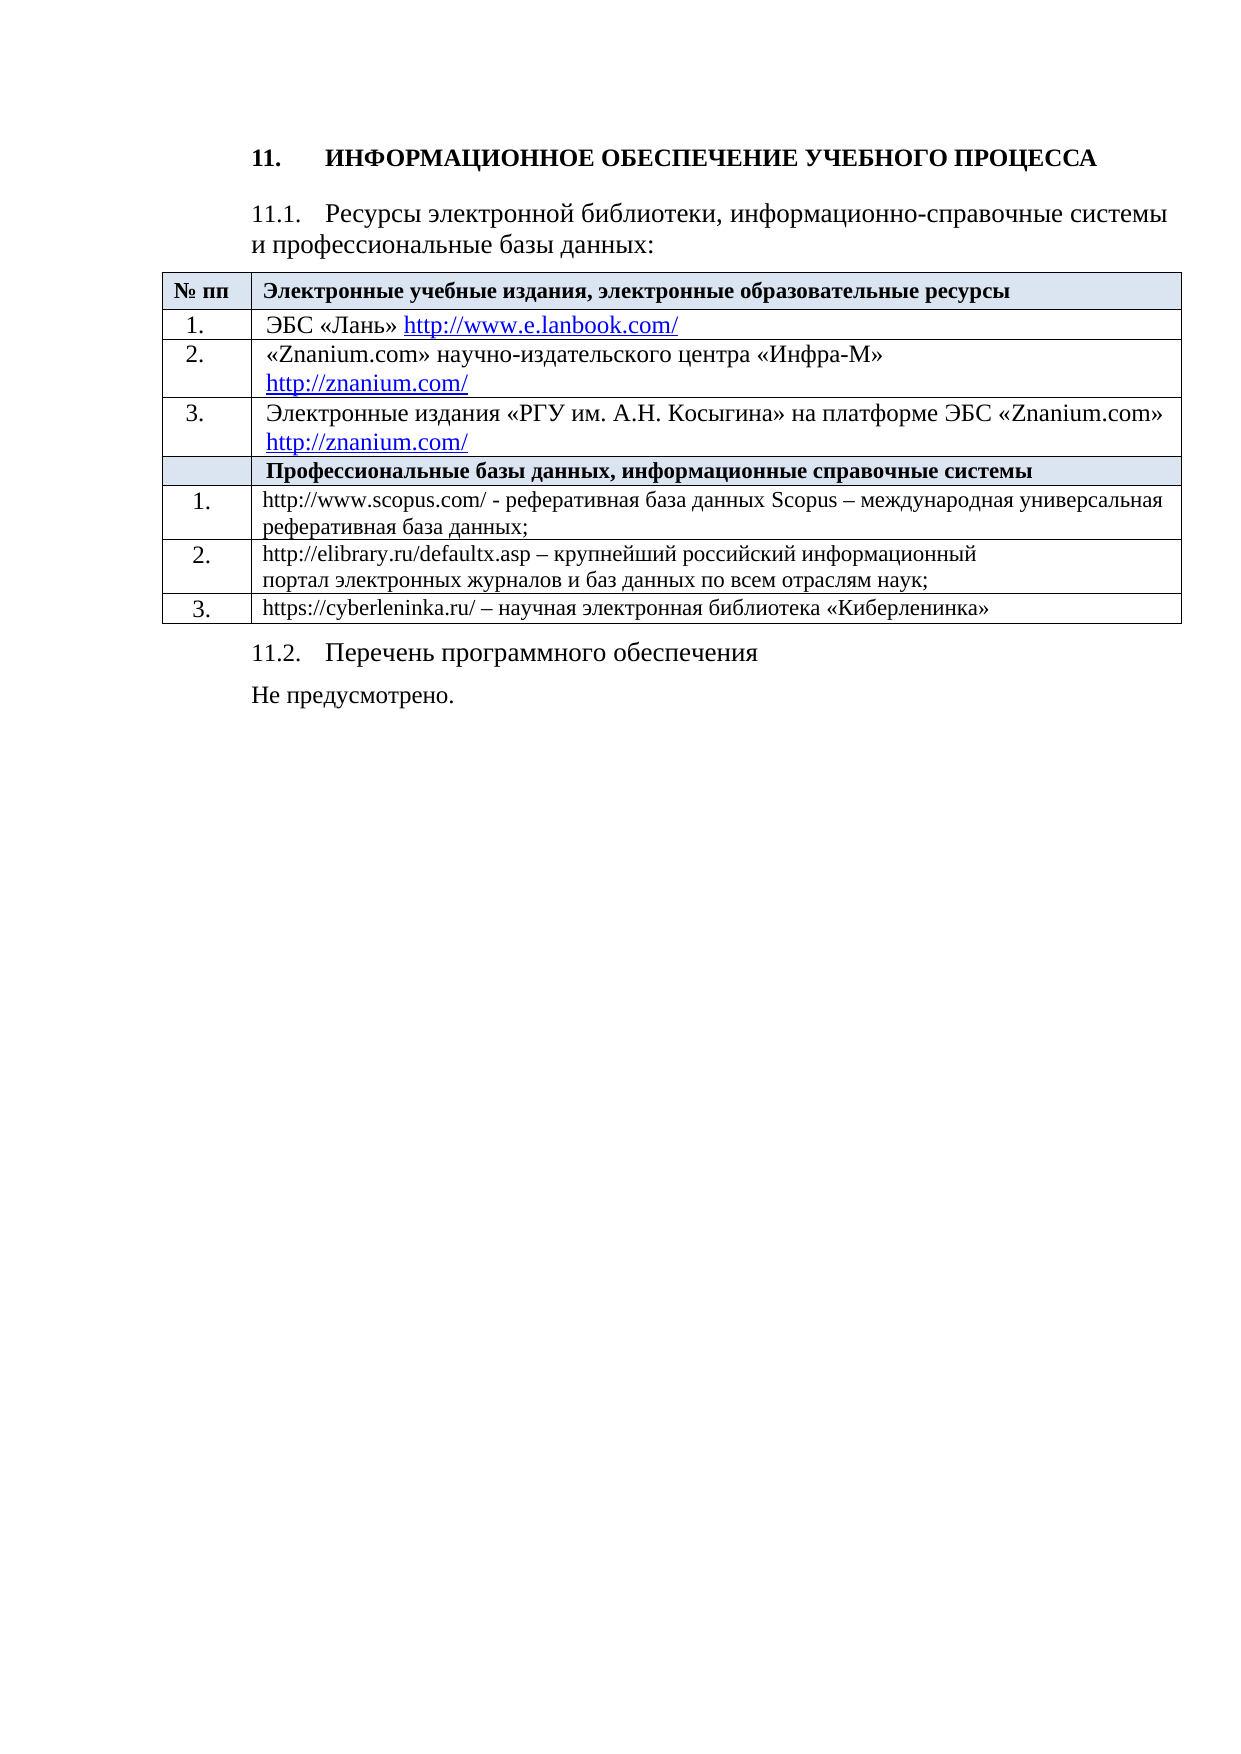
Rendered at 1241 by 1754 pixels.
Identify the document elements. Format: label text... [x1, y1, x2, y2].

table_header № пп [163, 273, 251, 309]
table_cell [163, 457, 251, 485]
table_cell [163, 340, 251, 397]
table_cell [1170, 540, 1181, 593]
table_header Электронные учебные издания, электронные образовательные ресурсы [252, 273, 1181, 309]
table_cell [163, 540, 251, 593]
table_cell [163, 486, 251, 539]
table_cell [163, 310, 251, 338]
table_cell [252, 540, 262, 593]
table_cell «Znanium.com» научно-издательского центра «Инфра-М» http://znanium.com/ [252, 340, 1181, 397]
table_cell ЭБС «Лань» http://www.e.lanbook.com/ [252, 310, 1181, 338]
table_cell [163, 398, 251, 456]
subtitle Перечень программного обеспечения [251, 636, 1181, 667]
text Не предусмотрено. [251, 680, 1181, 709]
table_cell Профессиональные базы данных, информационные справочные системы [252, 457, 1181, 485]
table_cell https://cyberleninka.ru/ – научная электронная библиотека «Киберленинка» [252, 594, 1181, 623]
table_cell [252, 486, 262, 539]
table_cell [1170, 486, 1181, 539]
subtitle ИНФОРМАЦИОННОЕ ОБЕСПЕЧЕНИЕ УЧЕБНОГО ПРОЦЕССА [251, 143, 1181, 172]
table_cell [163, 594, 251, 623]
subtitle Ресурсы электронной библиотеки, информационно-справочные системы и профессиональные базы данных: [251, 197, 1181, 259]
table_cell Электронные издания «РГУ им. А.Н. Косыгина» на платформе ЭБС «Znanium.com» http://znanium.com/ [252, 398, 1181, 456]
